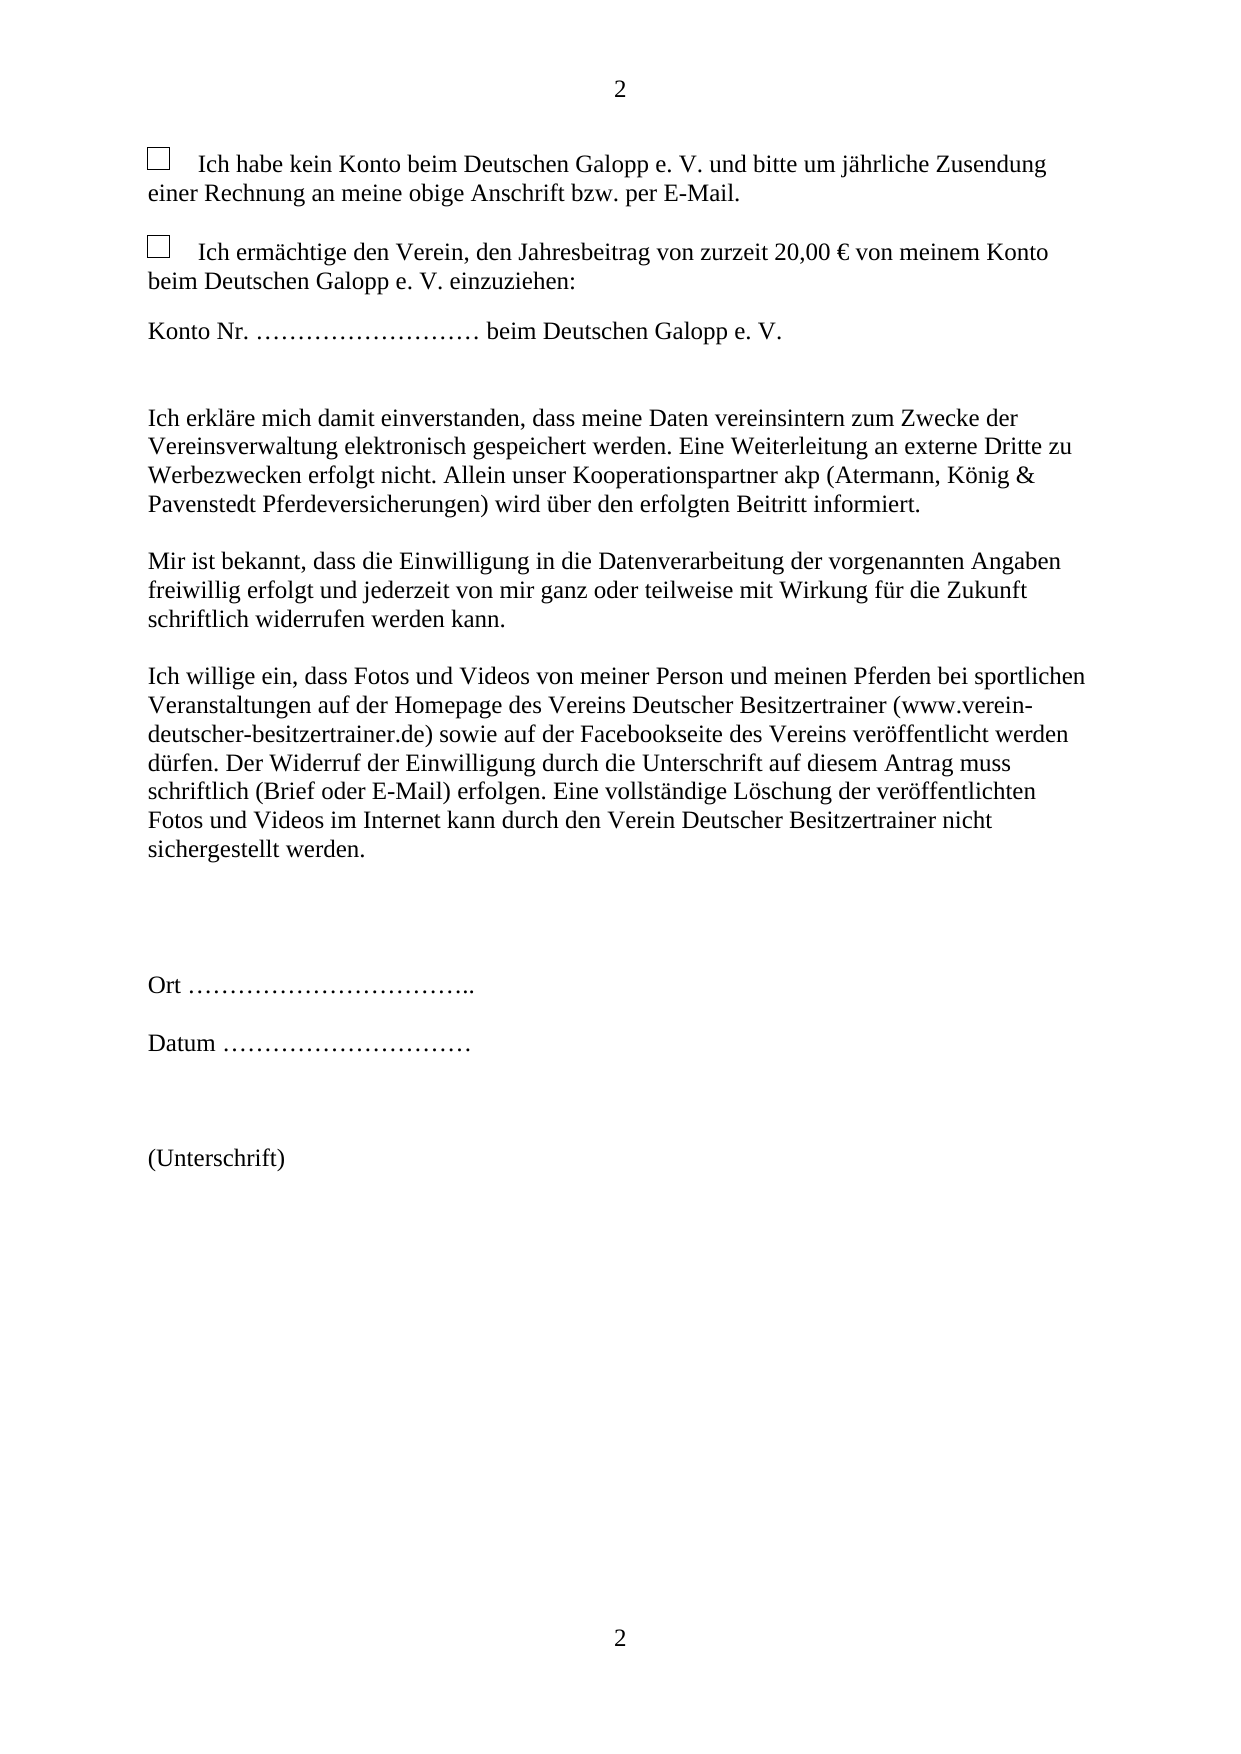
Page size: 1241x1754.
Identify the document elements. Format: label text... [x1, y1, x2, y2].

text Vereinsverwaltung elektronisch gespeichert werden. Eine Weiterleitung an externe Dritte zu [148, 431, 1093, 460]
text Ich willige ein, dass Fotos und Videos von meiner Person und meinen Pferden bei sportlichen Veranstaltungen auf der Homepage des Vereins Deutscher Besitzertrainer (www.verein-deutscher-besitzertrainer.de) sowie auf der Facebookseite des Vereins veröffentlicht werden dürfen. Der Widerruf der Einwilligung durch die Unterschrift auf diesem Antrag muss schriftlich (Brief oder E-Mail) erfolgen. Eine vollständige Löschung der veröffentlichten Fotos und Videos im Internet kann durch den Verein Deutscher Besitzertrainer nicht sichergestellt werden. [148, 661, 1093, 863]
text Mir ist bekannt, dass die Einwilligung in die Datenverarbeitung der vorgenannten Angaben freiwillig erfolgt und jederzeit von mir ganz oder teilweise mit Wirkung für die Zukunft schriftlich widerrufen werden kann. [148, 546, 1093, 633]
text Datum ………………………… [148, 1028, 1093, 1057]
text Ort …………………………….. [148, 971, 1093, 999]
text (Unterschrift) [148, 1143, 1093, 1172]
text Konto Nr. ……………………… beim Deutschen Galopp e. V. [148, 316, 1093, 345]
text Werbezwecken erfolgt nicht. Allein unser Kooperationspartner akp (Atermann, König & Pavenstedt Pferdeversicherungen) wird über den erfolgten Beitritt informiert. [148, 460, 1093, 518]
text Ich habe kein Konto beim Deutschen Galopp e. V. und bitte um jährliche Zusendung einer Rechnung an meine obige Anschrift bzw. per E-Mail. [148, 148, 1093, 207]
text Ich erkläre mich damit einverstanden, dass meine Daten vereinsintern zum Zwecke der [148, 403, 1093, 431]
text Ich ermächtige den Verein, den Jahresbeitrag von zurzeit 20,00 € von meinem Konto beim Deutschen Galopp e. V. einzuziehen: [148, 236, 1093, 295]
